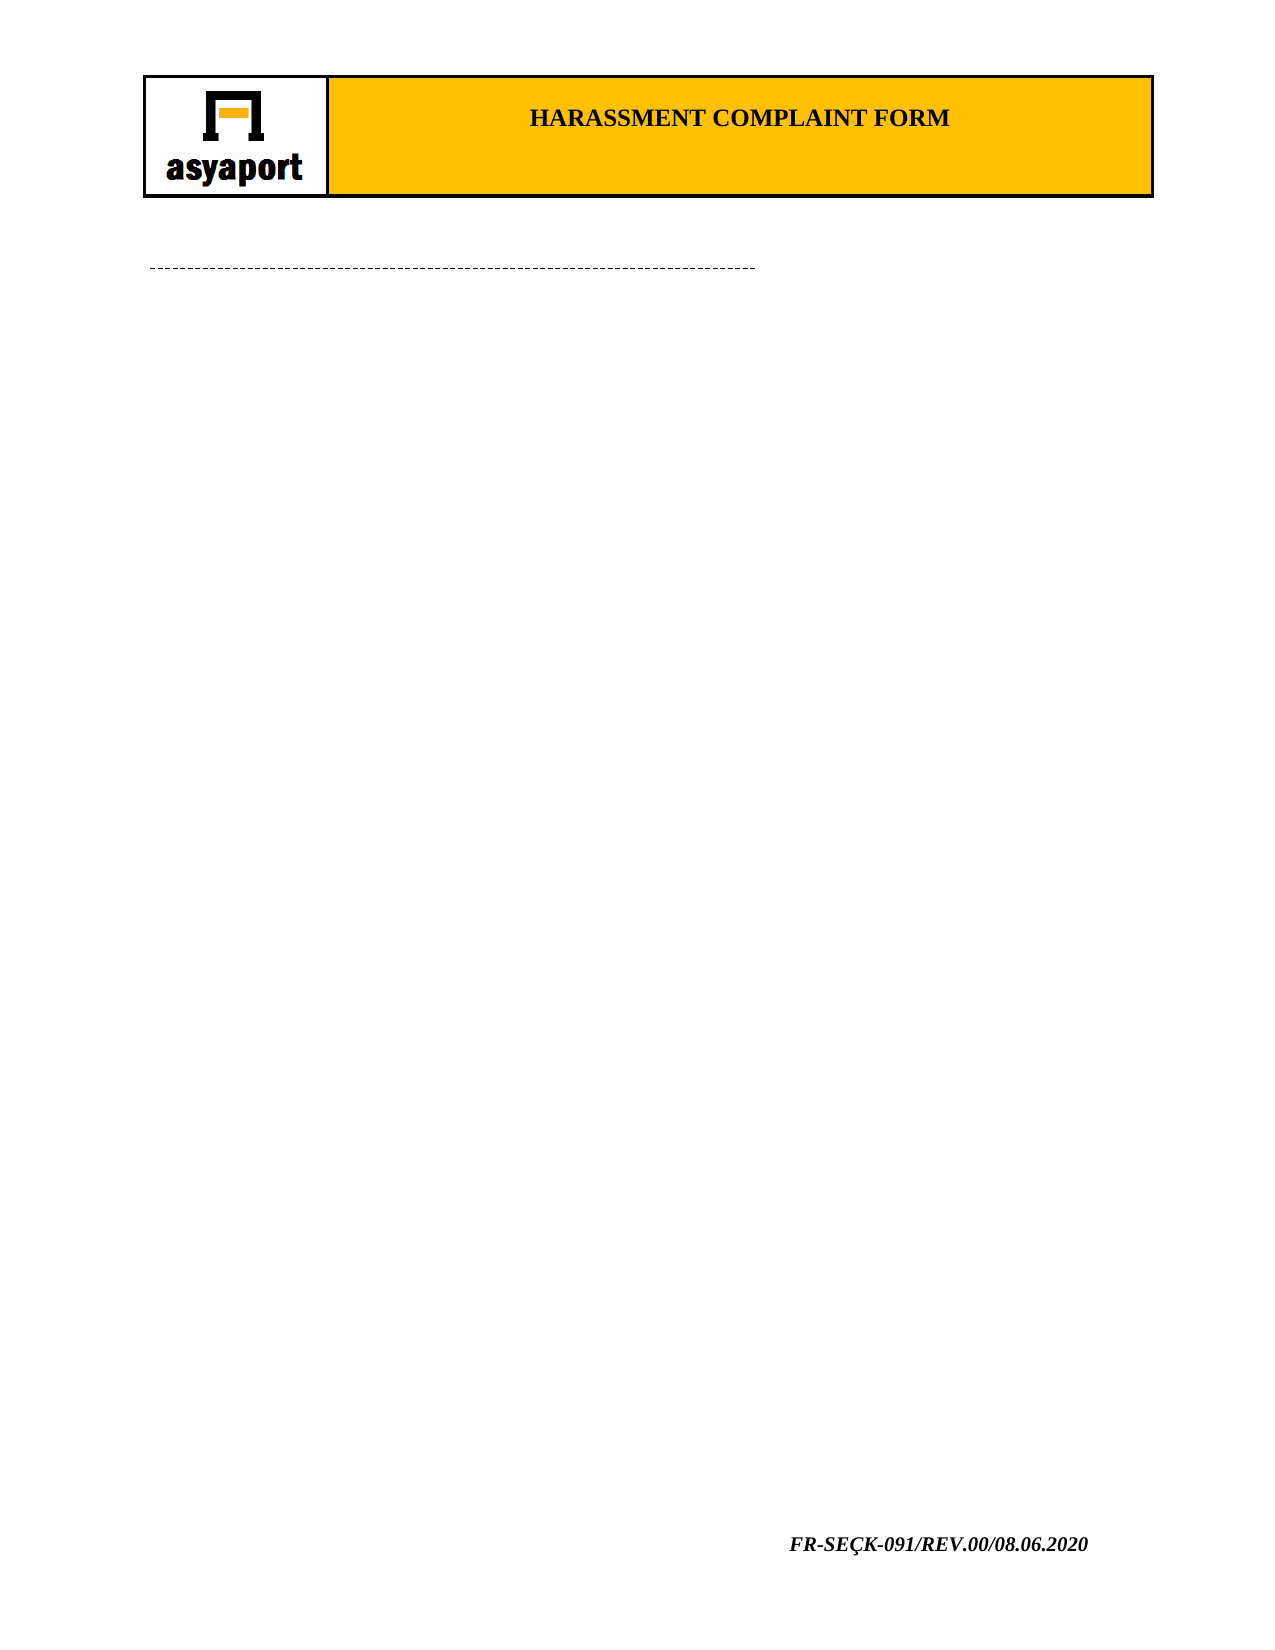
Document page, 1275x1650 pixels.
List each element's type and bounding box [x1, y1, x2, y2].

picture [163, 82, 309, 191]
